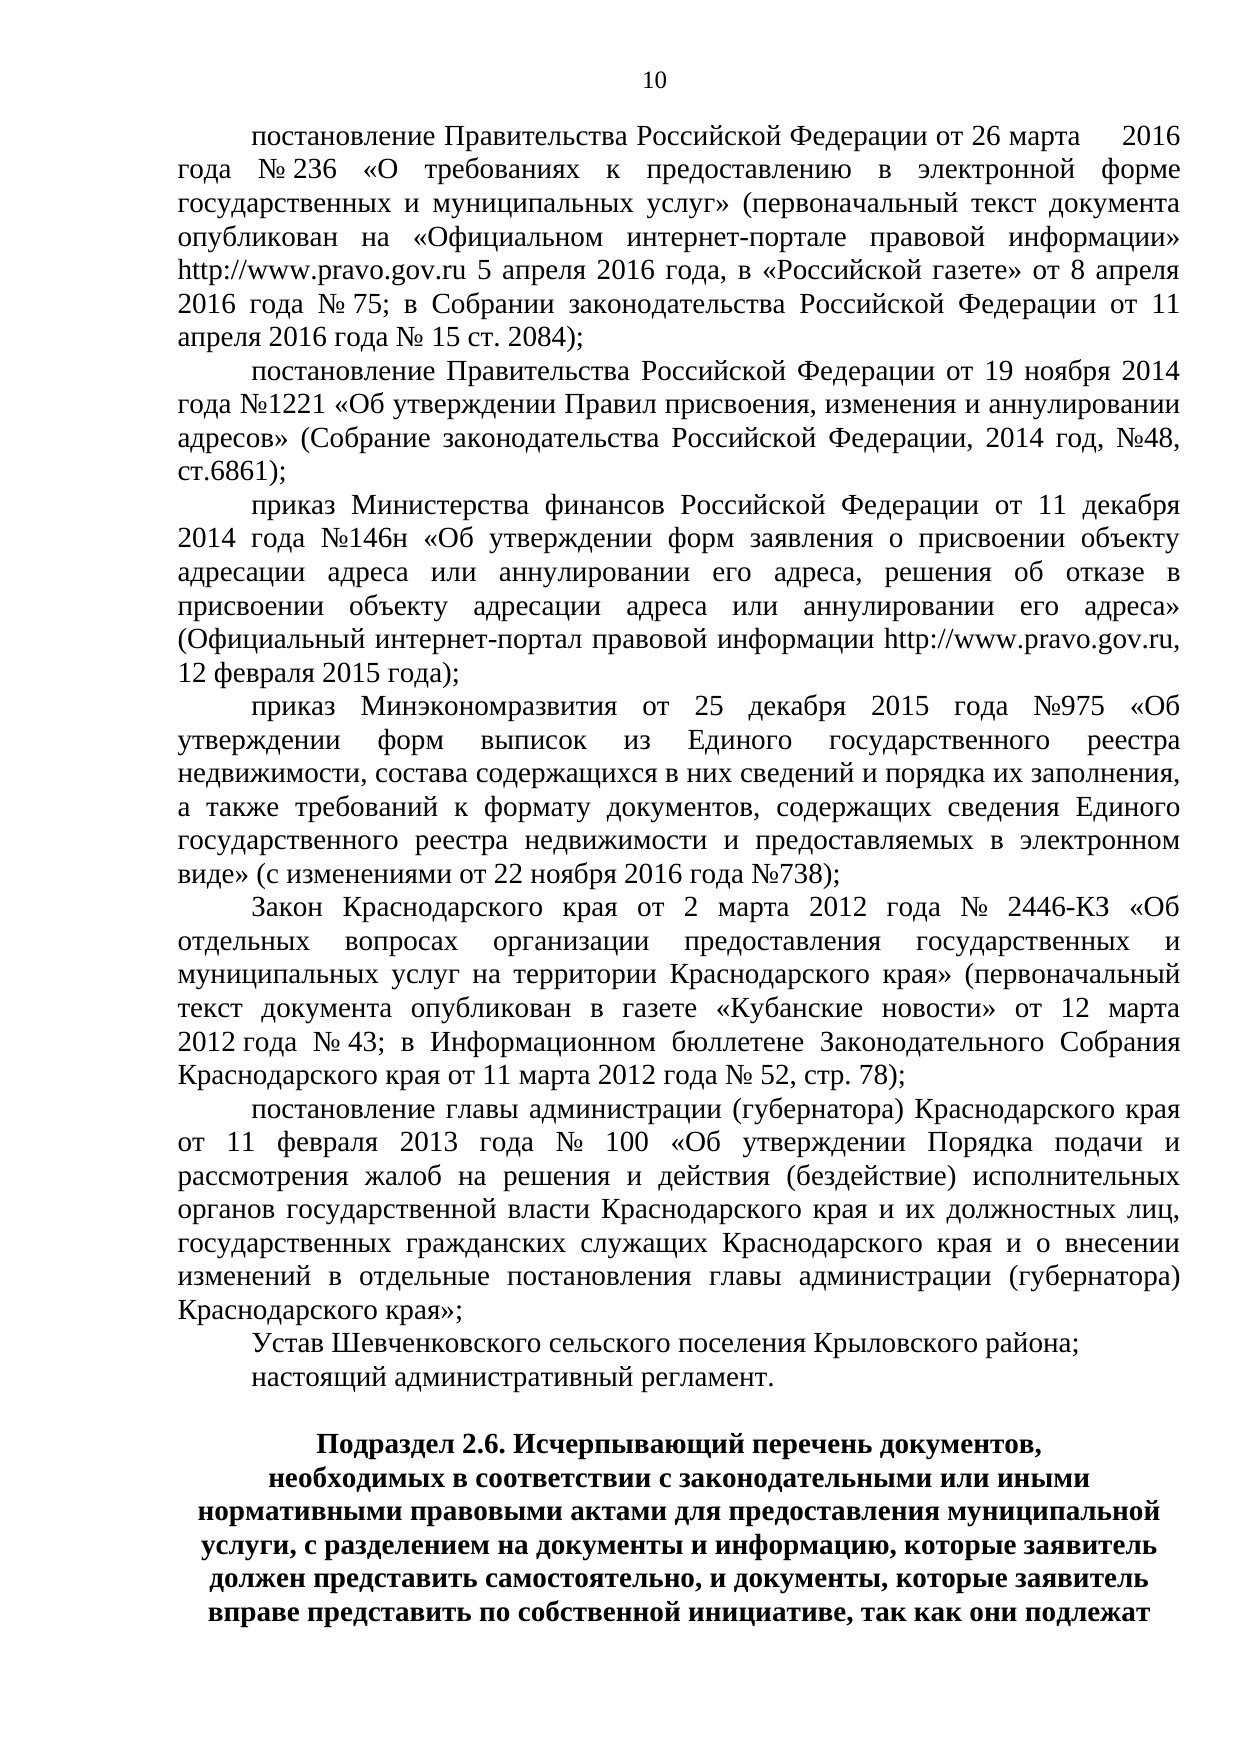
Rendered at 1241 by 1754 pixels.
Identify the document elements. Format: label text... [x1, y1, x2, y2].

text Закон Краснодарского края от 2 марта 2012 года № 2446-КЗ «Об отдельных вопросах организации предоставления государственных и муниципальных услуг на территории Краснодарского края» (первоначальный текст документа опубликован в газете «Кубанские новости» от 12 марта 2012 года № 43; в Информационном бюллетене Законодательного Собрания Краснодарского края от 11 марта 2012 года № 52, стр. 78); [177, 889, 1181, 1091]
text постановление Правительства Российской Федерации от 26 марта 2016 года № 236 «О требованиях к предоставлению в электронной форме государственных и муниципальных услуг» (первоначальный текст документа опубликован на «Официальном интернет-портале правовой информации» http://www.pravo.gov.ru 5 апреля 2016 года, в «Российской газете» от 8 апреля 2016 года № 75; в Собрании законодательства Российской Федерации от 11 апреля 2016 года № 15 ст. 2084); [177, 118, 1181, 353]
text Подраздел 2.6. Исчерпывающий перечень документов, [177, 1426, 1181, 1460]
text постановление Правительства Российской Федерации от 19 ноября 2014 года №1221 «Об утверждении Правил присвоения, изменения и аннулировании адресов» (Собрание законодательства Российской Федерации, 2014 год, №48, ст.6861); [177, 353, 1181, 487]
text приказ Минэкономразвития от 25 декабря 2015 года №975 «Об утверждении форм выписок из Единого государственного реестра недвижимости, состава содержащихся в них сведений и порядка их заполнения, а также требований к формату документов, содержащих сведения Единого государственного реестра недвижимости и предоставляемых в электронном виде» (с изменениями от 22 ноября 2016 года №738); [177, 688, 1181, 889]
text приказ Министерства финансов Российской Федерации от 11 декабря 2014 года №146н «Об утверждении форм заявления о присвоении объекту адресации адреса или аннулировании его адреса, решения об отказе в присвоении объекту адресации адреса или аннулировании его адреса» (Официальный интернет-портал правовой информации http://www.pravo.gov.ru, 12 февраля 2015 года); [177, 487, 1181, 688]
text необходимых в соответствии с законодательными или иными [177, 1460, 1181, 1493]
text Устав Шевченковского сельского поселения Крыловского района; [177, 1326, 1181, 1359]
text постановление главы администрации (губернатора) Краснодарского края от 11 февраля 2013 года № 100 «Об утверждении Порядка подачи и рассмотрения жалоб на решения и действия (бездействие) исполнительных органов государственной власти Краснодарского края и их должностных лиц, государственных гражданских служащих Краснодарского края и о внесении изменений в отдельные постановления главы администрации (губернатора) Краснодарского края»; [177, 1091, 1181, 1326]
text настоящий административный регламент. [177, 1359, 1181, 1393]
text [177, 1493, 1181, 1627]
